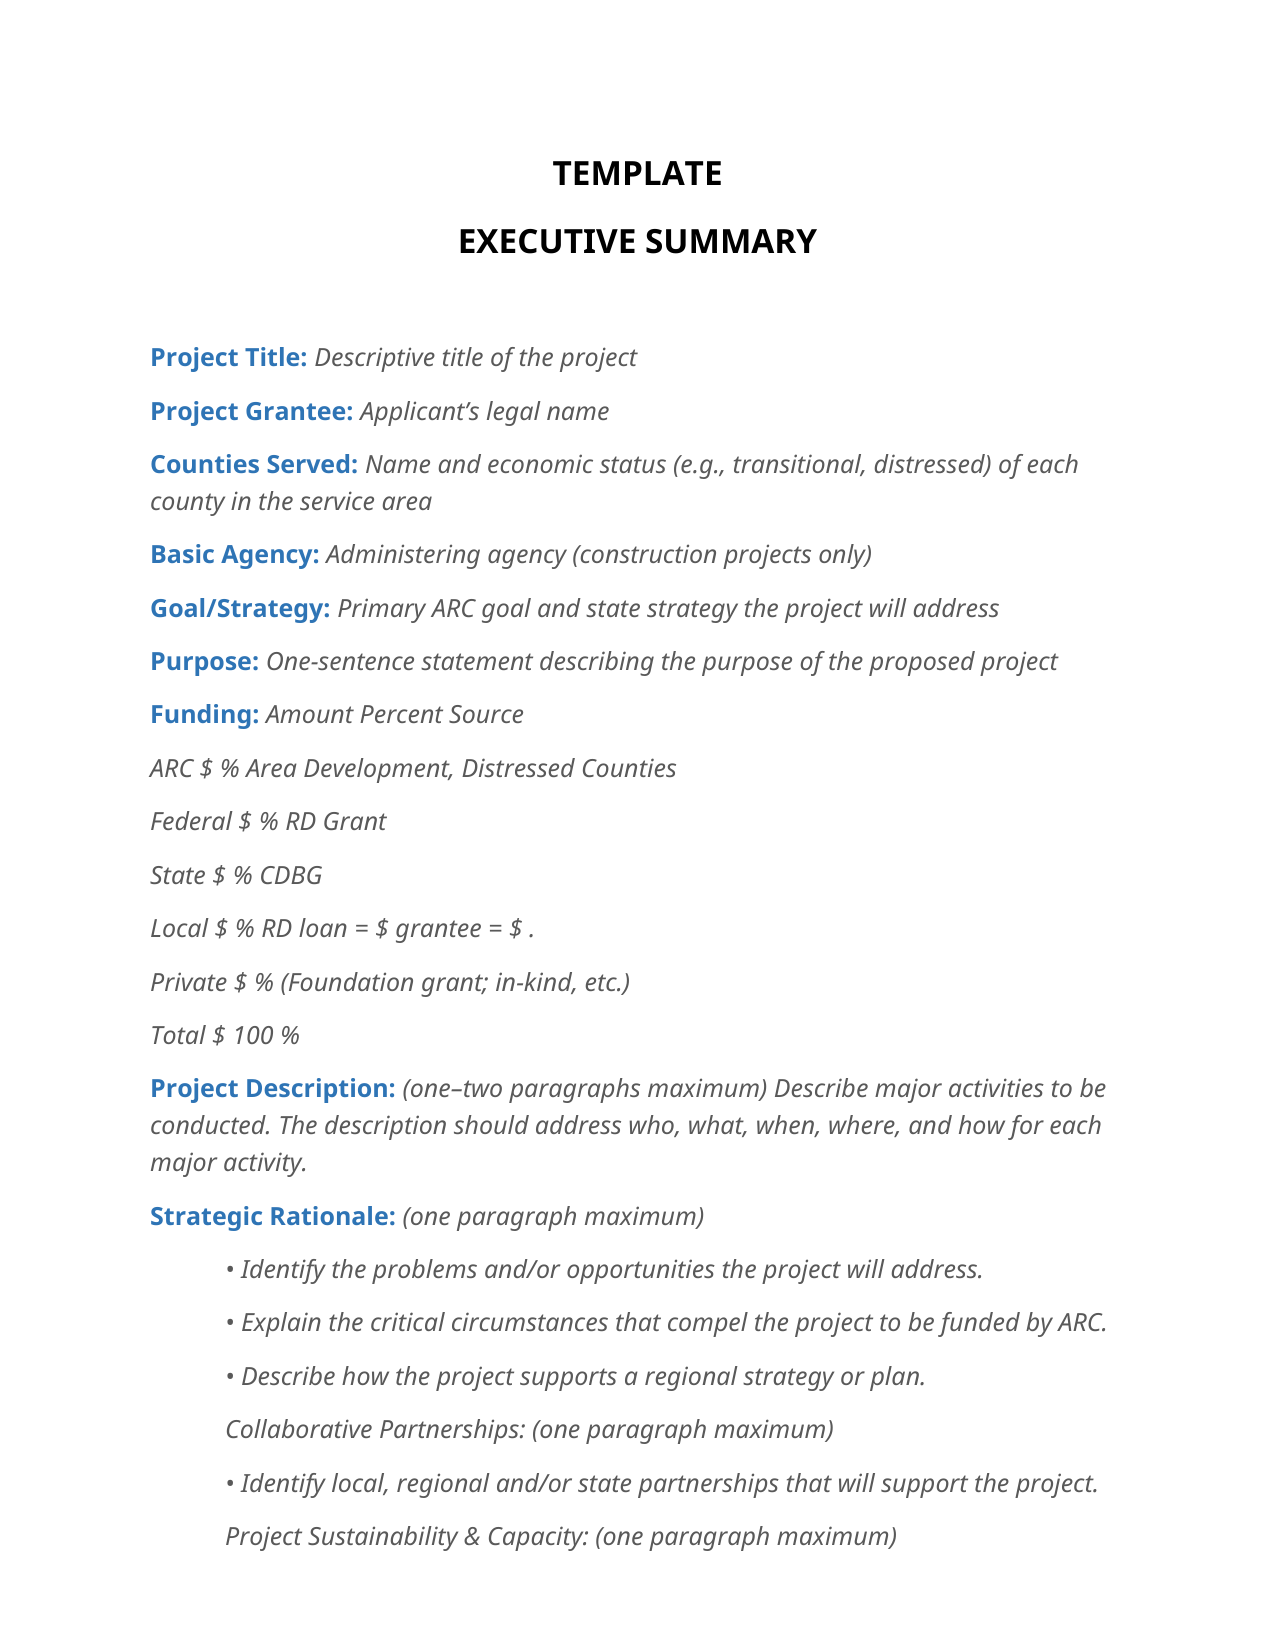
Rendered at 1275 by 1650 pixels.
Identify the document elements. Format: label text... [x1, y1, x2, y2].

text Project Description: (one–two paragraphs maximum) Describe major activities to be conducted. The description should address who, what, when, where, and how for each major activity. [150, 1071, 1125, 1179]
text ARC $ % Area Development, Distressed Counties [150, 751, 1125, 784]
text Goal/Strategy: Primary ARC goal and state strategy the project will address [150, 590, 1125, 624]
text • Identify local, regional and/or state partnerships that will support the project. [225, 1465, 1125, 1499]
text Purpose: One-sentence statement describing the purpose of the proposed project [150, 644, 1125, 678]
text Funding: Amount Percent Source [150, 697, 1125, 731]
text • Identify the problems and/or opportunities the project will address. [150, 1252, 1125, 1286]
text Collaborative Partnerships: (one paragraph maximum) [150, 1412, 1125, 1446]
text • Explain the critical circumstances that compel the project to be funded by ARC. [225, 1305, 1125, 1339]
subtitle EXECUTIVE SUMMARY [150, 218, 1125, 263]
text Counties Served: Name and economic status (e.g., transitional, distressed) of each county in the service area [150, 447, 1125, 517]
text Federal $ % RD Grant [150, 804, 1125, 838]
text State $ % CDBG [150, 857, 1125, 891]
text Project Grantee: Applicant’s legal name [150, 393, 1125, 427]
text Local $ % RD loan = $ grantee = $ . [150, 911, 1125, 945]
text Project Sustainability & Capacity: (one paragraph maximum) [150, 1519, 1125, 1553]
text • Describe how the project supports a regional strategy or plan. [150, 1358, 1125, 1392]
text Project Title: Descriptive title of the project [150, 340, 1125, 374]
text Private $ % (Foundation grant; in-kind, etc.) [150, 964, 1125, 998]
text Basic Agency: Administering agency (construction projects only) [150, 537, 1125, 571]
text Total $ 100 % [150, 1018, 1125, 1052]
subtitle TEMPLATE [150, 150, 1125, 195]
text Strategic Rationale: (one paragraph maximum) [150, 1198, 1125, 1232]
